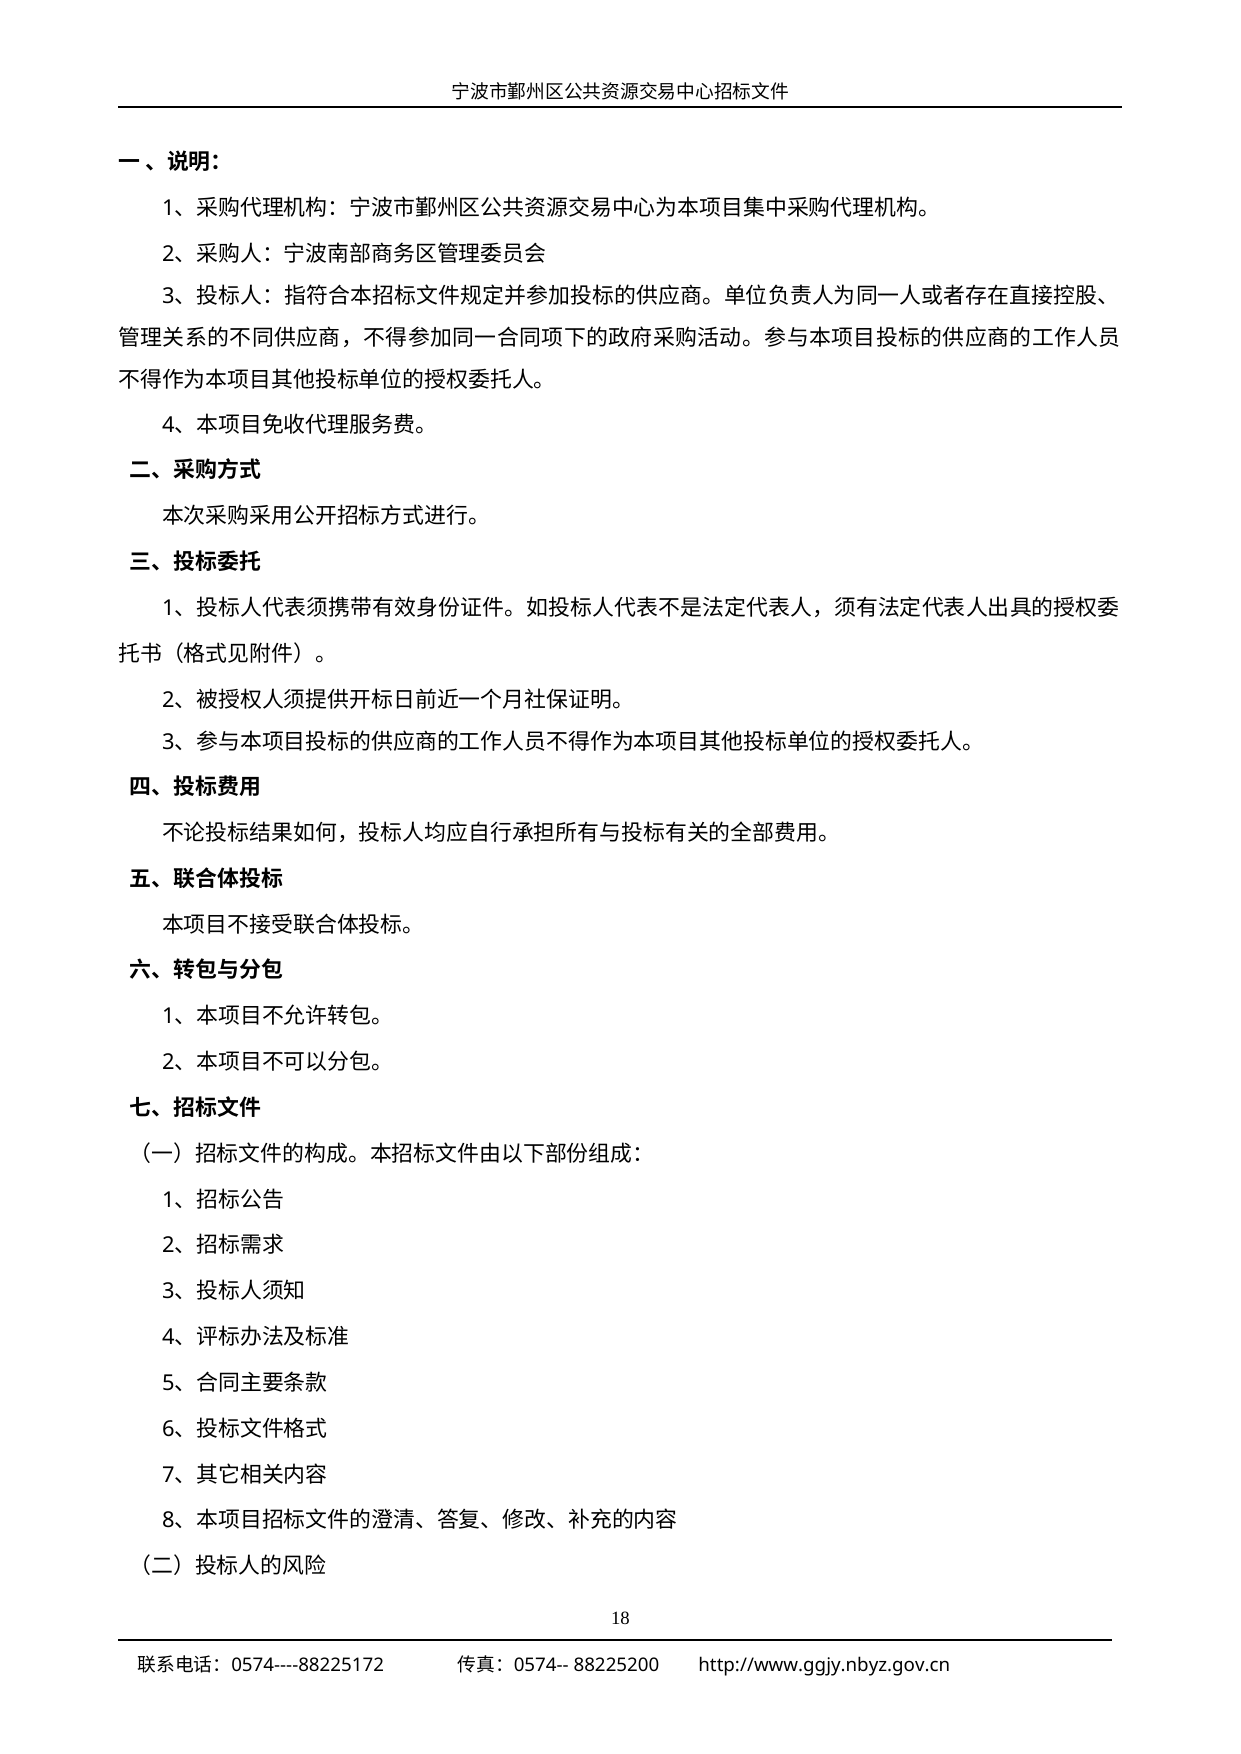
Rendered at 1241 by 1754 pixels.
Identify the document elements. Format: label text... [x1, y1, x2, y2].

list 3、参与本项目投标的供应商的工作人员不得作为本项目其他投标单位的授权委托人。 [118, 716, 1122, 758]
text 1、投标人代表须携带有效身份证件。如投标人代表不是法定代表人，须有法定代表人出具的授权委托书（格式见附件）。 [118, 579, 1122, 670]
text 本项目不接受联合体投标。 [118, 895, 1122, 941]
text 三、投标委托 [118, 533, 1122, 579]
text 二、采购方式 [118, 441, 1122, 487]
text 1、采购代理机构：宁波市鄞州区公共资源交易中心为本项目集中采购代理机构。 [118, 179, 1122, 224]
text 不论投标结果如何，投标人均应自行承担所有与投标有关的全部费用。 [118, 804, 1122, 849]
text 2、被授权人须提供开标日前近一个月社保证明。 [118, 670, 1122, 716]
text 五、联合体投标 [118, 849, 1122, 895]
text 3、投标人须知 [118, 1262, 1122, 1308]
text 1、本项目不允许转包。 [118, 987, 1122, 1033]
text 2、招标需求 [118, 1216, 1122, 1262]
text 7、其它相关内容 [118, 1445, 1122, 1491]
text 四、投标费用 [118, 758, 1122, 804]
text 2、采购人：宁波南部商务区管理委员会 [118, 224, 1122, 270]
text 6、投标文件格式 [118, 1399, 1122, 1445]
text 一 、说明： [118, 133, 1122, 179]
text （一）招标文件的构成。本招标文件由以下部份组成： [118, 1124, 1122, 1170]
text 七、招标文件 [118, 1079, 1122, 1124]
text 六、转包与分包 [118, 941, 1122, 987]
text 4、本项目免收代理服务费。 [118, 395, 1122, 441]
text 1、招标公告 [118, 1170, 1122, 1216]
text 本次采购采用公开招标方式进行。 [118, 487, 1122, 533]
text 8、本项目招标文件的澄清、答复、修改、补充的内容 [118, 1491, 1122, 1537]
text 4、评标办法及标准 [118, 1308, 1122, 1354]
text 5、合同主要条款 [118, 1354, 1122, 1399]
text （二）投标人的风险 [118, 1537, 1122, 1583]
text 2、本项目不可以分包。 [162, 1033, 1122, 1079]
list 3、投标人：指符合本招标文件规定并参加投标的供应商。单位负责人为同一人或者存在直接控股、管理关系的不同供应商，不得参加同一合同项下的政府采购活动。参与本项目投标的供应商的工作人员不得作为本项目其他投标单位的授权委托人。 [118, 270, 1122, 395]
